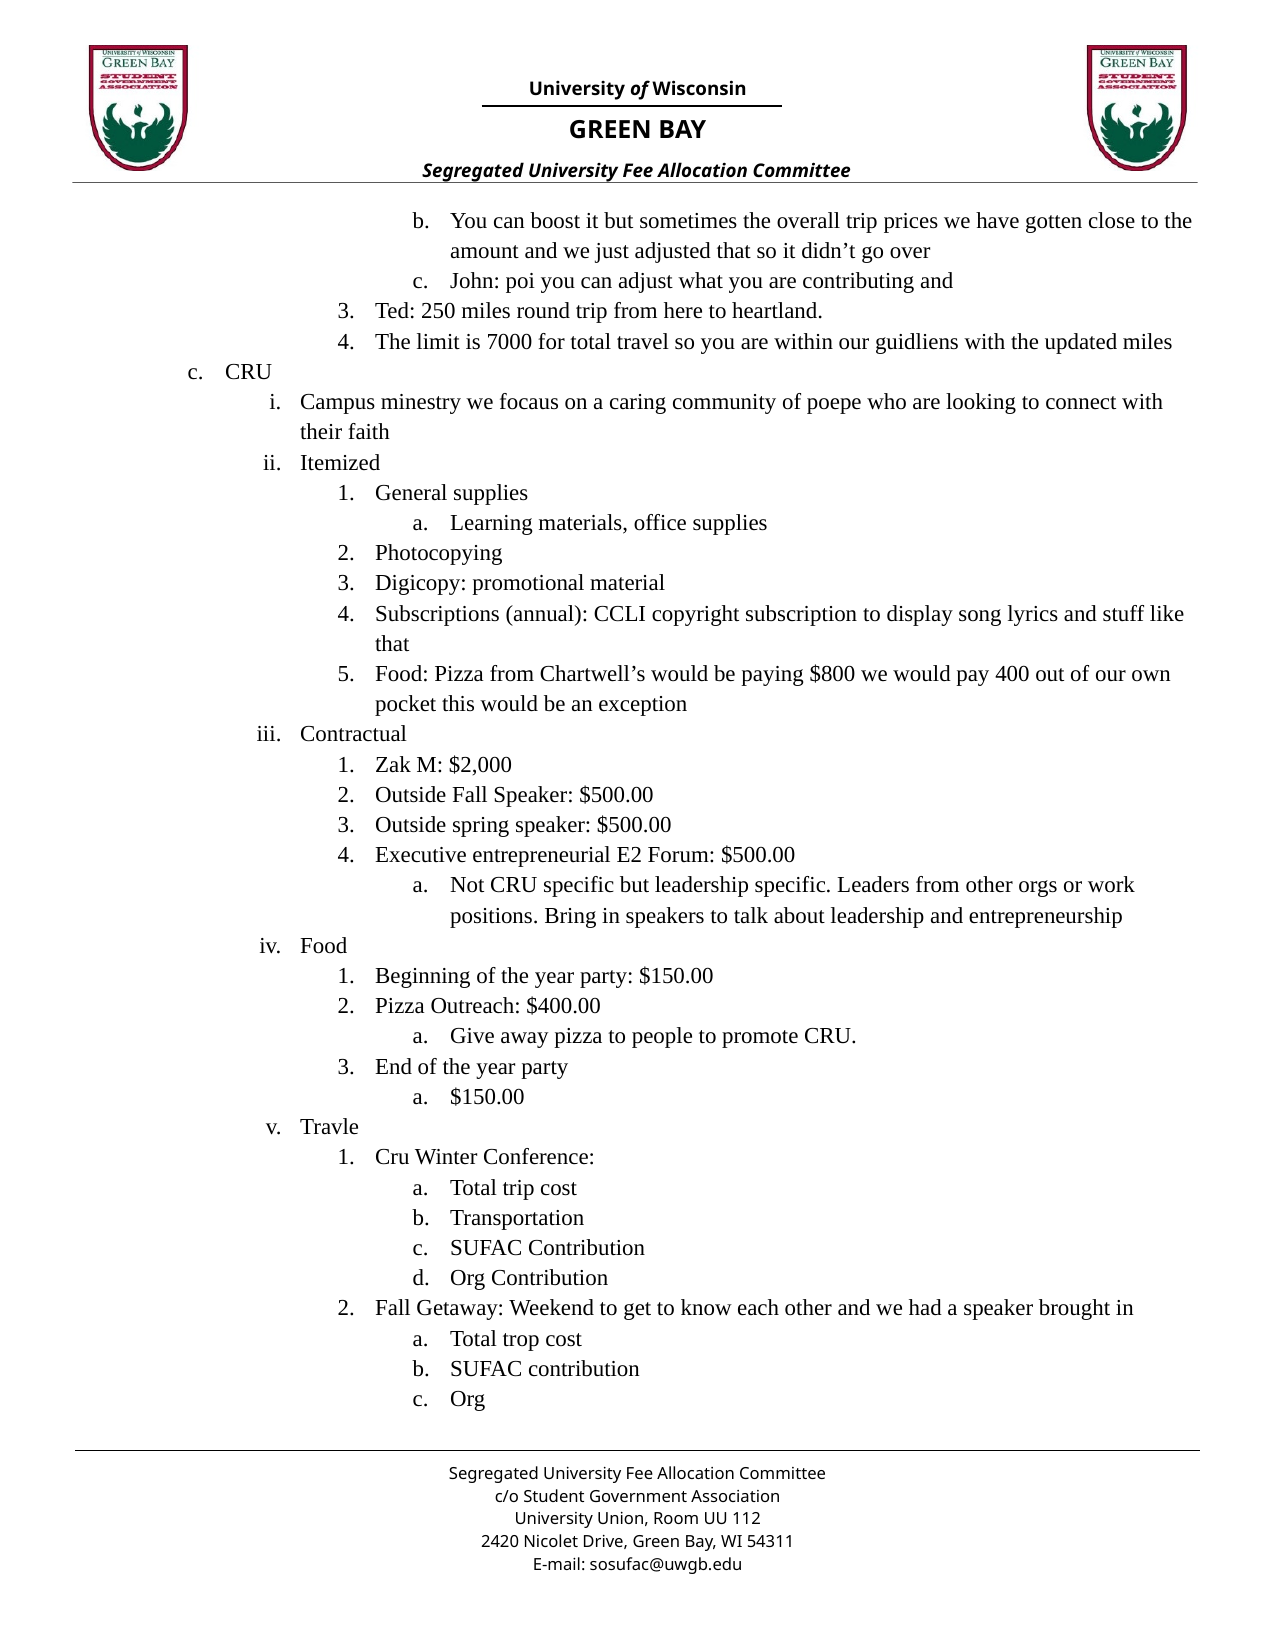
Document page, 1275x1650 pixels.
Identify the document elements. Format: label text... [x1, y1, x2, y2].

list Contractual [281, 720, 1200, 747]
list John: poi you can adjust what you are contributing and [412, 267, 1200, 294]
picture [75, 45, 201, 171]
list Zak M: $2,000 [337, 751, 1200, 777]
list End of the year party [337, 1053, 1200, 1079]
list Photocopying [337, 539, 1200, 566]
list Pizza Outreach: $400.00 [337, 992, 1200, 1019]
list Beginning of the year party: $150.00 [337, 962, 1200, 988]
list Itemized [281, 448, 1200, 475]
list Outside Fall Speaker: $500.00 [337, 781, 1200, 807]
list $150.00 [412, 1083, 1200, 1109]
list Travle [281, 1113, 1200, 1139]
list CRU [187, 358, 1200, 384]
list Fall Getaway: Weekend to get to know each other and we had a speaker brought in [337, 1294, 1200, 1321]
list Org [412, 1385, 1200, 1411]
list The limit is 7000 for total travel so you are within our guidliens with the updated miles [337, 328, 1200, 354]
list Food: Pizza from Chartwell’s would be paying $800 we would pay 400 out of our own pocket this would be an exception [337, 660, 1200, 717]
list Digicopy: promotional material [337, 569, 1200, 596]
list Cru Winter Conference: [337, 1143, 1200, 1170]
list Total trip cost [412, 1173, 1200, 1200]
list Campus minestry we focaus on a caring community of poepe who are looking to connect with their faith [281, 388, 1200, 445]
list General supplies [337, 479, 1200, 505]
list Ted: 250 miles round trip from here to heartland. [337, 297, 1200, 324]
list Org Contribution [412, 1264, 1200, 1291]
list SUFAC Contribution [412, 1234, 1200, 1260]
list Outside spring speaker: $500.00 [337, 811, 1200, 837]
list SUFAC contribution [412, 1355, 1200, 1381]
list Transportation [412, 1204, 1200, 1230]
list Executive entrepreneurial E2 Forum: $500.00 [337, 841, 1200, 868]
list Learning materials, office supplies [412, 509, 1200, 535]
list Give away pizza to people to promote CRU. [412, 1022, 1200, 1049]
list You can boost it but sometimes the overall trip prices we have gotten close to the amount and we just adjusted that so it didn’t go over [412, 207, 1200, 263]
list Not CRU specific but leadership specific. Leaders from other orgs or work positions. Bring in speakers to talk about leadership and entrepreneurship [412, 871, 1200, 928]
list Subscriptions (annual): CCLI copyright subscription to display song lyrics and stuff like that [337, 599, 1200, 656]
list Total trop cost [412, 1324, 1200, 1351]
picture [1073, 45, 1200, 171]
list Food [281, 932, 1200, 958]
